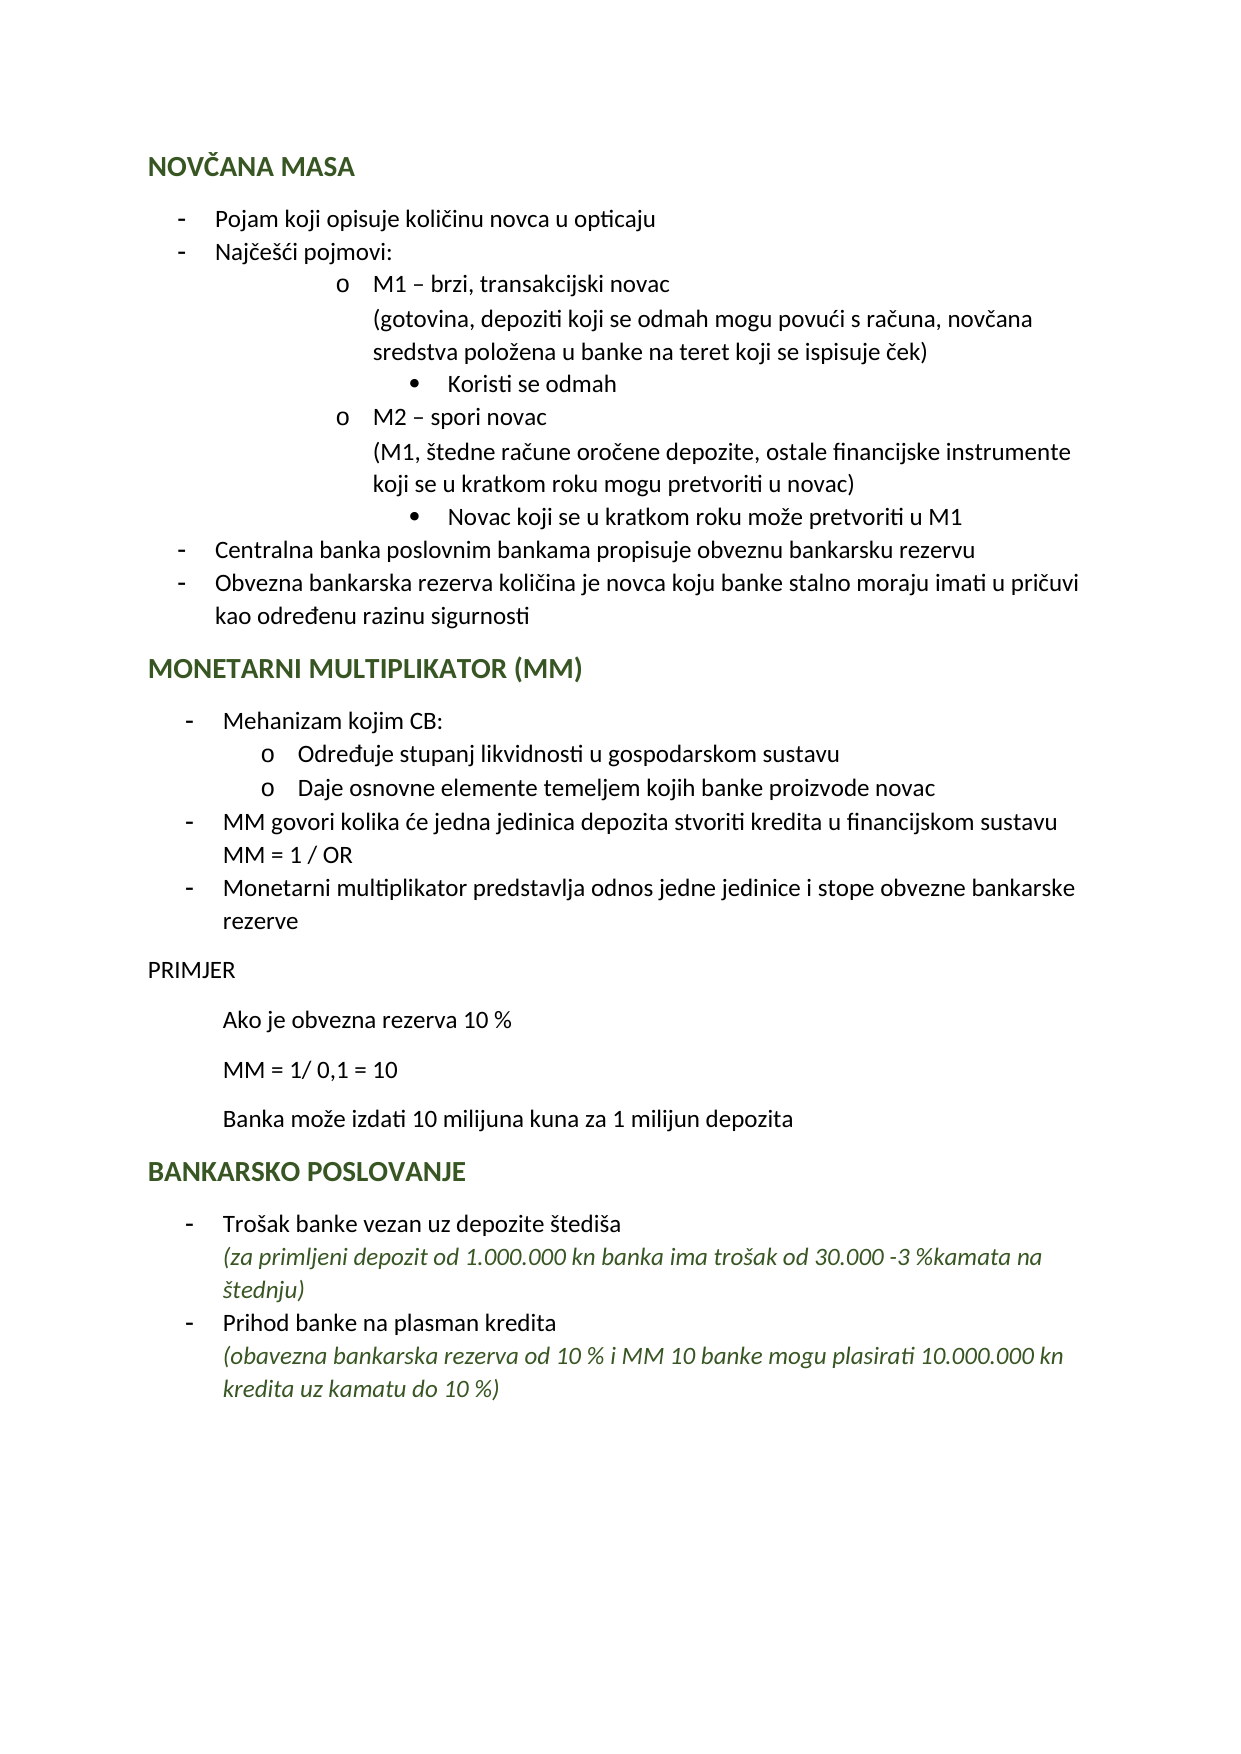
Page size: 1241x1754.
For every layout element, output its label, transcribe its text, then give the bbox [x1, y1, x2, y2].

text NOVČANA MASA [148, 148, 1093, 183]
list MM govori kolika će jedna jedinica depozita stvoriti kredita u financijskom sustavu [185, 806, 1093, 837]
list MM = 1 / OR [223, 839, 1093, 870]
text MM = 1/ 0,1 = 10 [223, 1054, 1093, 1084]
list Pojam koji opisuje količinu novca u opticaju [177, 203, 1093, 233]
list Prihod banke na plasman kredita (obavezna bankarska rezerva od 10 % i MM 10 banke mogu plasirati 10.000.000 kn kredita uz kamatu do 10 %) [185, 1307, 1093, 1403]
list Novac koji se u kratkom roku može pretvoriti u M1 [410, 501, 1093, 532]
list Koristi se odmah [410, 368, 1093, 399]
text MONETARNI MULTIPLIKATOR (MM) [148, 650, 1093, 685]
list Centralna banka poslovnim bankama propisuje obveznu bankarsku rezervu [177, 534, 1093, 565]
list Monetarni multiplikator predstavlja odnos jedne jedinice i stope obvezne bankarske rezerve [185, 872, 1093, 936]
text Banka može izdati 10 milijuna kuna za 1 milijun depozita [223, 1103, 1093, 1134]
list Daje osnovne elemente temeljem kojih banke proizvode novac [260, 772, 1093, 804]
list Mehanizam kojim CB: [185, 705, 1093, 735]
list M1 – brzi, transakcijski novac (gotovina, depoziti koji se odmah mogu povući s računa, novčana sredstva položena u banke na teret koji se ispisuje ček) [335, 268, 1093, 366]
text BANKARSKO POSLOVANJE [148, 1153, 1093, 1189]
list Najčešći pojmovi: [177, 236, 1093, 266]
list Trošak banke vezan uz depozite štediša (za primljeni depozit od 1.000.000 kn banka ima trošak od 30.000 -3 %kamata na štednju) [185, 1208, 1093, 1304]
list M2 – spori novac (M1, štedne račune oročene depozite, ostale financijske instrumente koji se u kratkom roku mogu pretvoriti u novac) [335, 401, 1093, 499]
text PRIMJER [148, 955, 1093, 985]
list Obvezna bankarska rezerva količina je novca koju banke stalno moraju imati u pričuvi kao određenu razinu sigurnosti [177, 567, 1093, 631]
list Određuje stupanj likvidnosti u gospodarskom sustavu [260, 738, 1093, 769]
list Ako je obvezna rezerva 10 % [223, 1004, 1093, 1035]
